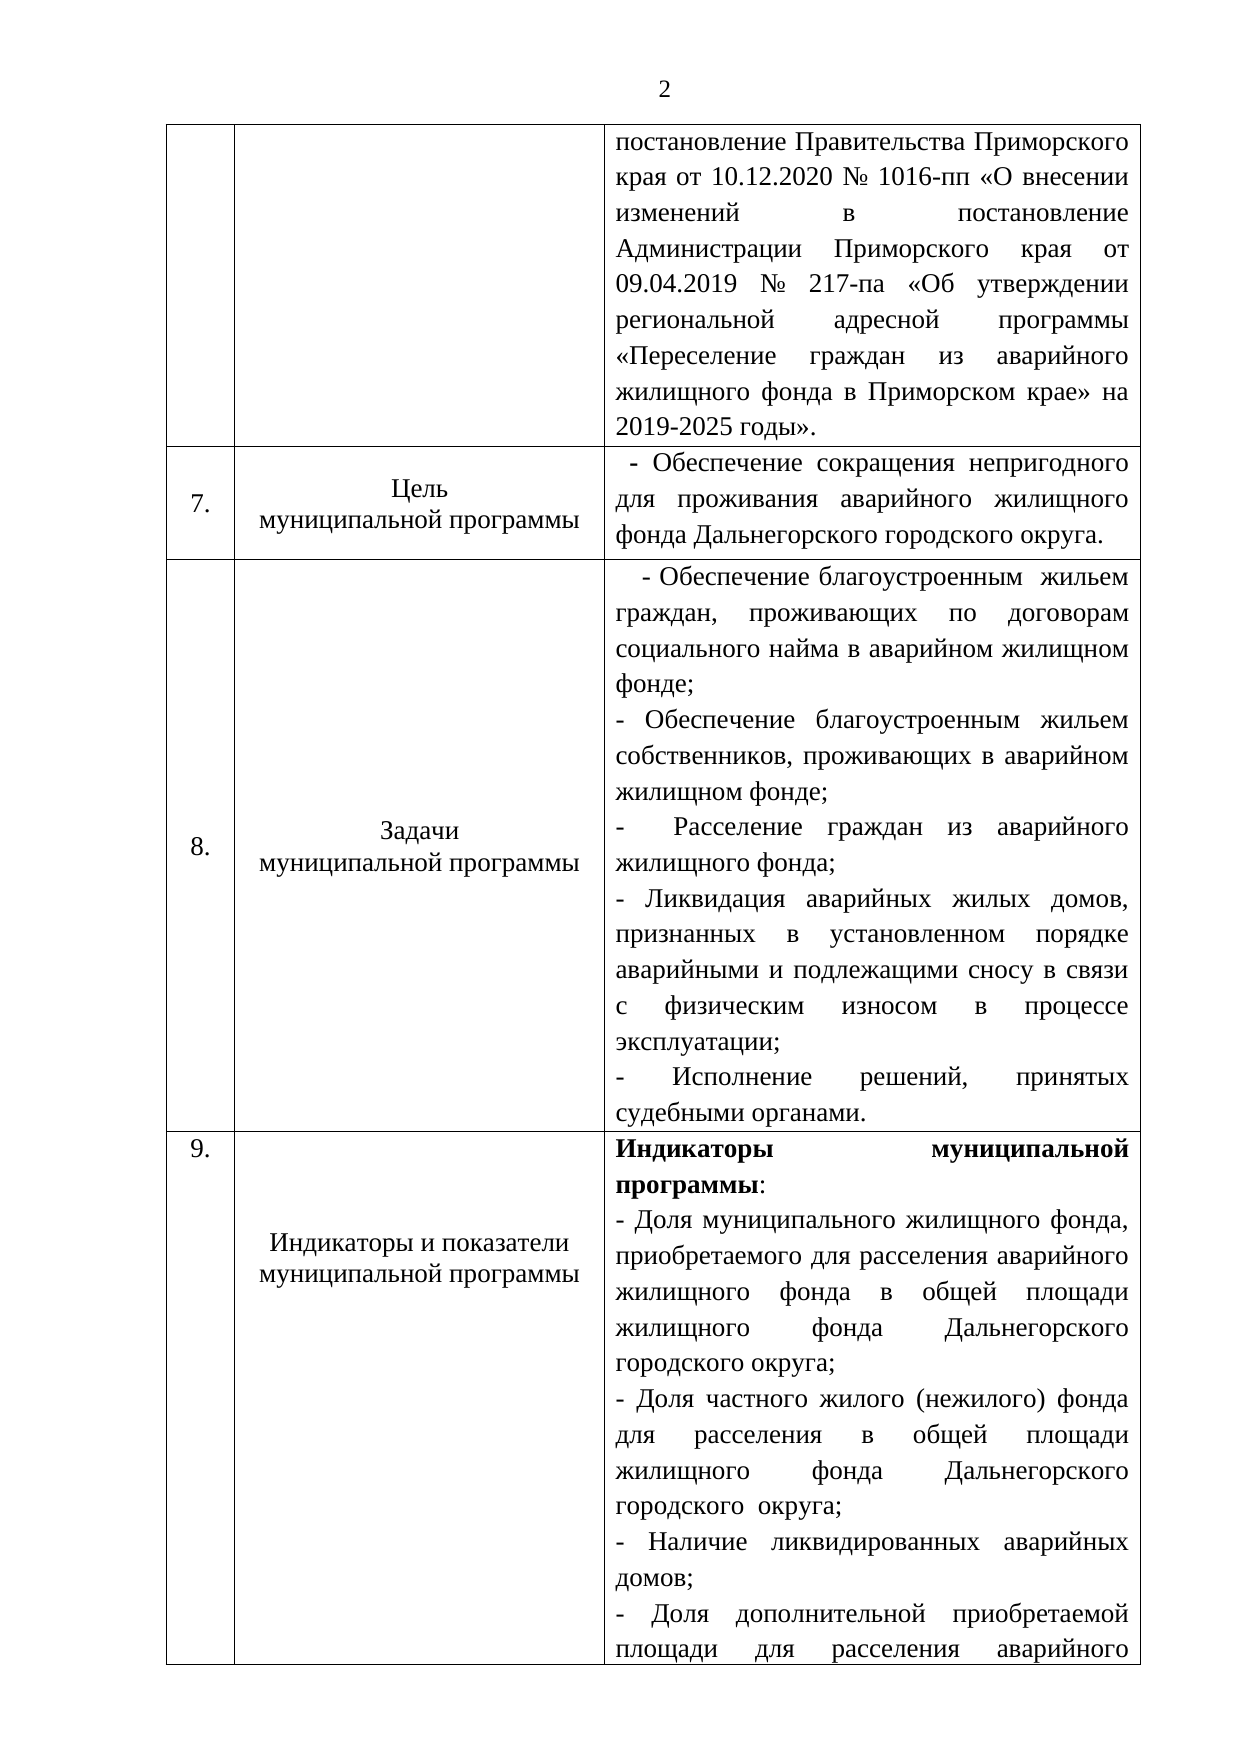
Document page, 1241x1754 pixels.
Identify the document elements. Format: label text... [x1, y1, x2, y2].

table_cell - Обеспечение сокращения непригодного для проживания аварийного жилищного фонда Дальнегорского городского округа. [605, 447, 1140, 559]
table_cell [605, 125, 1140, 446]
table_cell 7. [167, 447, 234, 559]
table_cell 9. [167, 1132, 234, 1663]
table_cell Задачи муниципальной программы [235, 560, 604, 1131]
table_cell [235, 1132, 604, 1663]
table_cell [605, 1132, 1140, 1663]
table_cell 6. [167, 125, 234, 446]
table_cell 8. [167, 560, 234, 1131]
table_cell - Обеспечение благоустроенным жильем граждан, проживающих по договорам социального найма в аварийном жилищном фонде; - Обеспечение благоустроенным жильем собственников, проживающих в аварийном жилищном фонде; - Расселение граждан из аварийного жилищного фонда; - Ликвидация аварийных жилых домов, признанных в установленном порядке аварийными и подлежащими сносу в связи с физическим износом в процессе эксплуатации; - Исполнение решений, принятых судебными органами. [605, 560, 1140, 1131]
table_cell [235, 125, 604, 446]
table_cell Цель муниципальной программы [235, 447, 604, 559]
